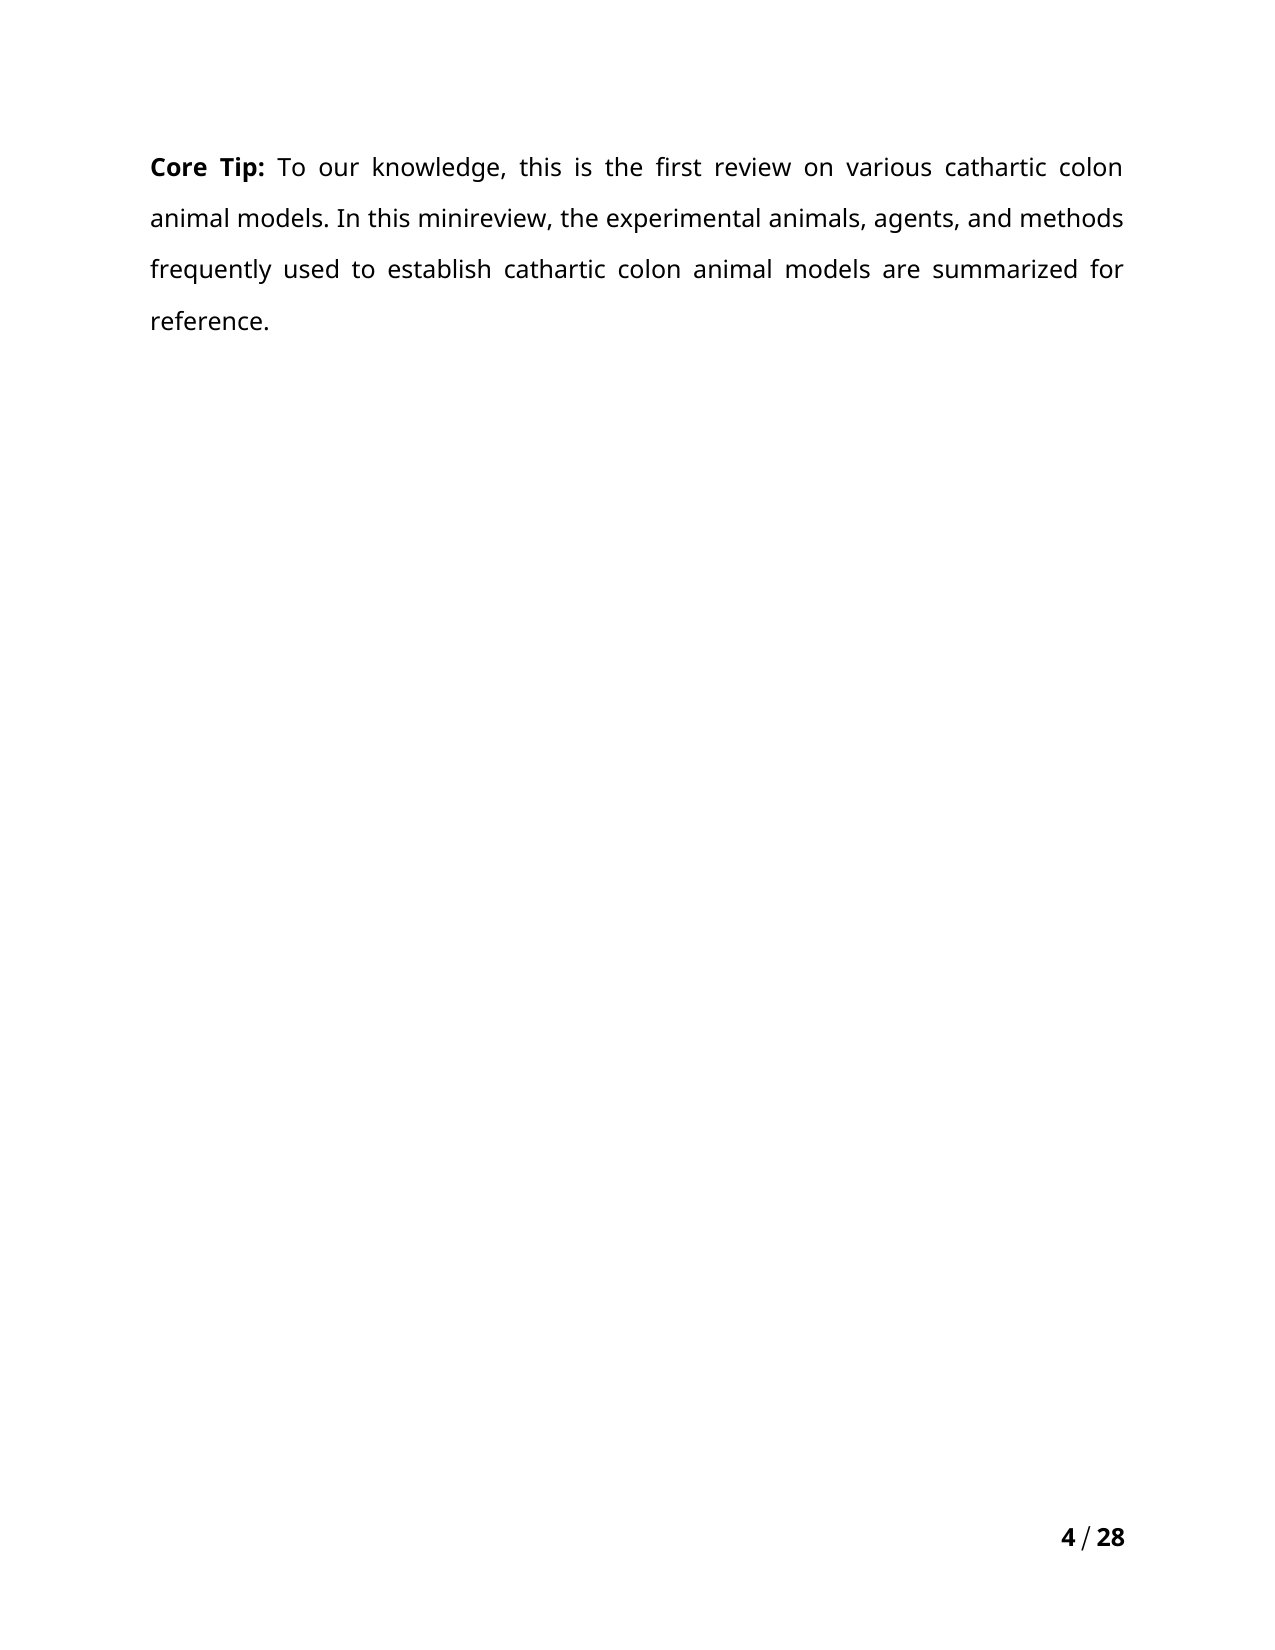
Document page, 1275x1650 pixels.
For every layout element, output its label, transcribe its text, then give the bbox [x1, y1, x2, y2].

text Core Tip: To our knowledge, this is the first review on various cathartic colon animal models. In this minireview, the experimental animals, agents, and methods frequently used to establish cathartic colon animal models are summarized for reference. [150, 150, 1125, 337]
